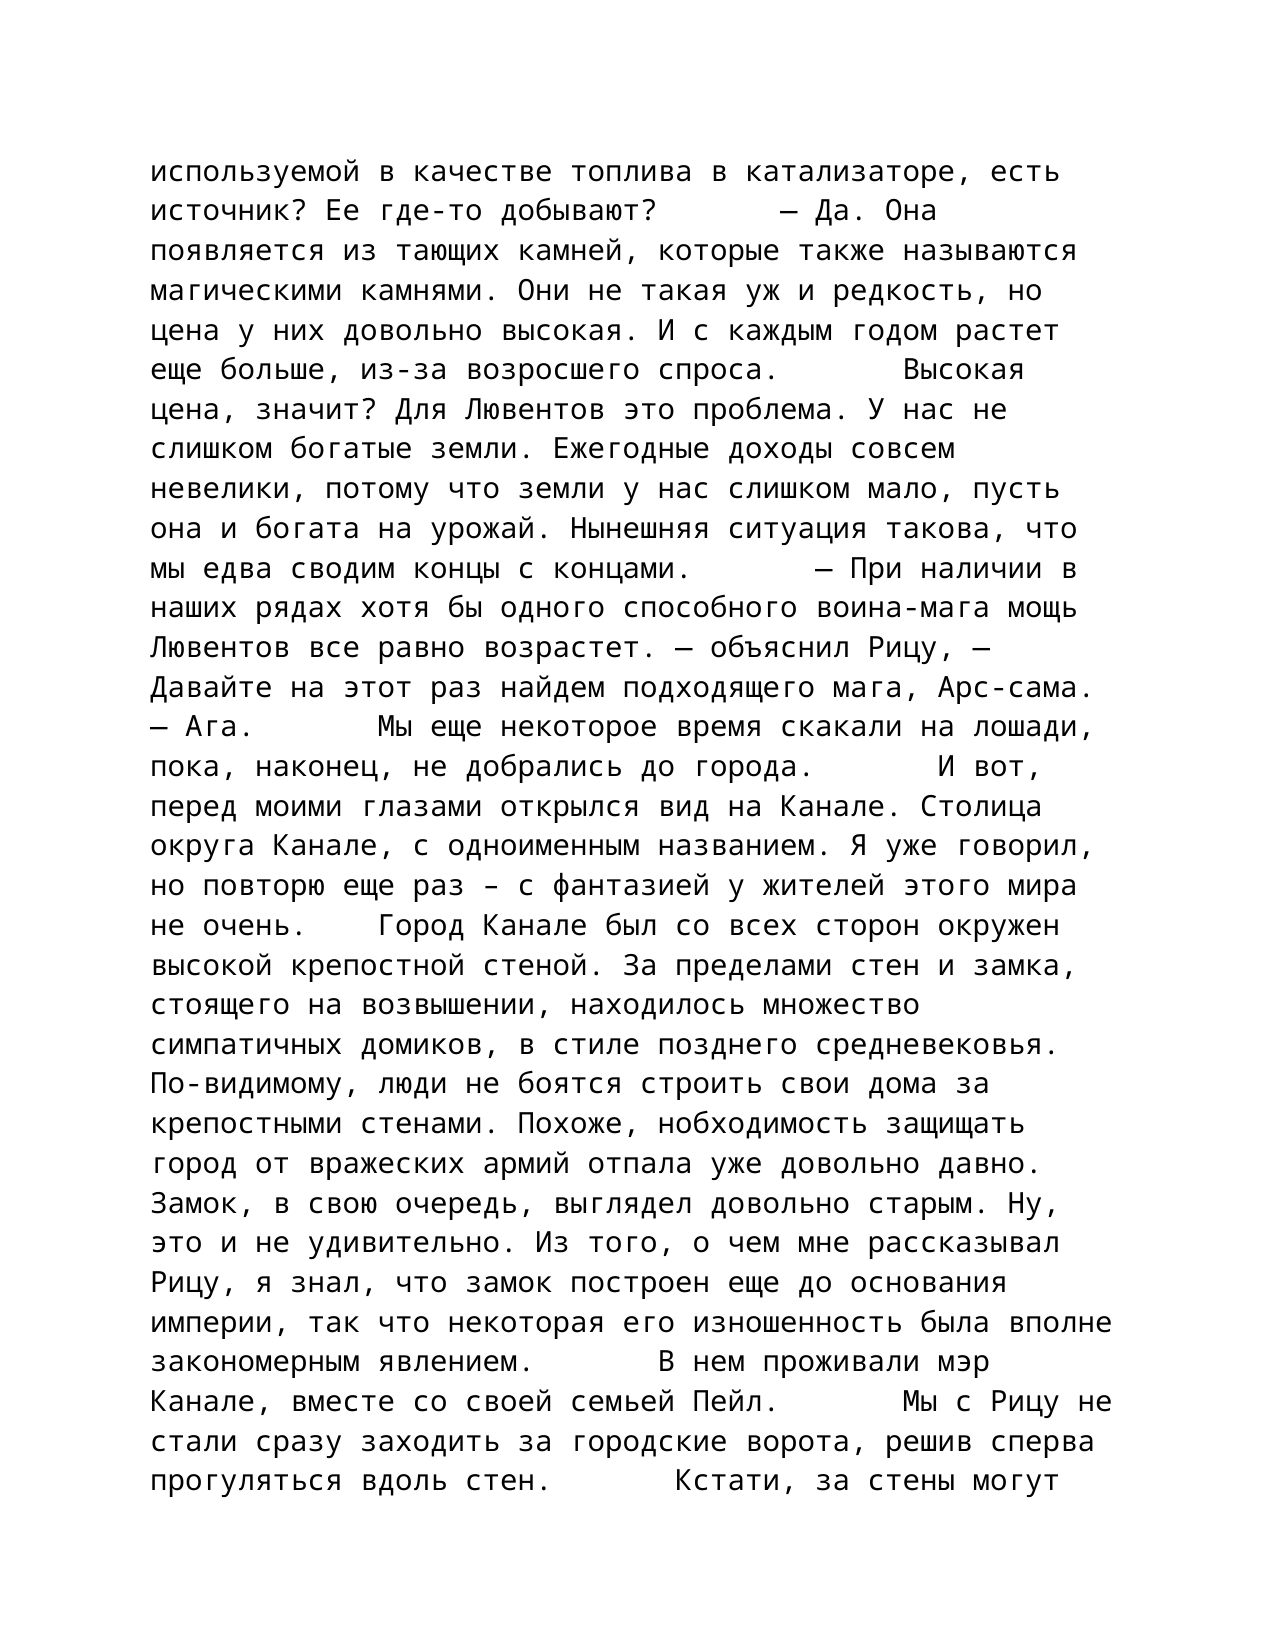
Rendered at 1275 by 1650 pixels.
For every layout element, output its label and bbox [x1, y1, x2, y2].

text [150, 150, 1125, 1499]
